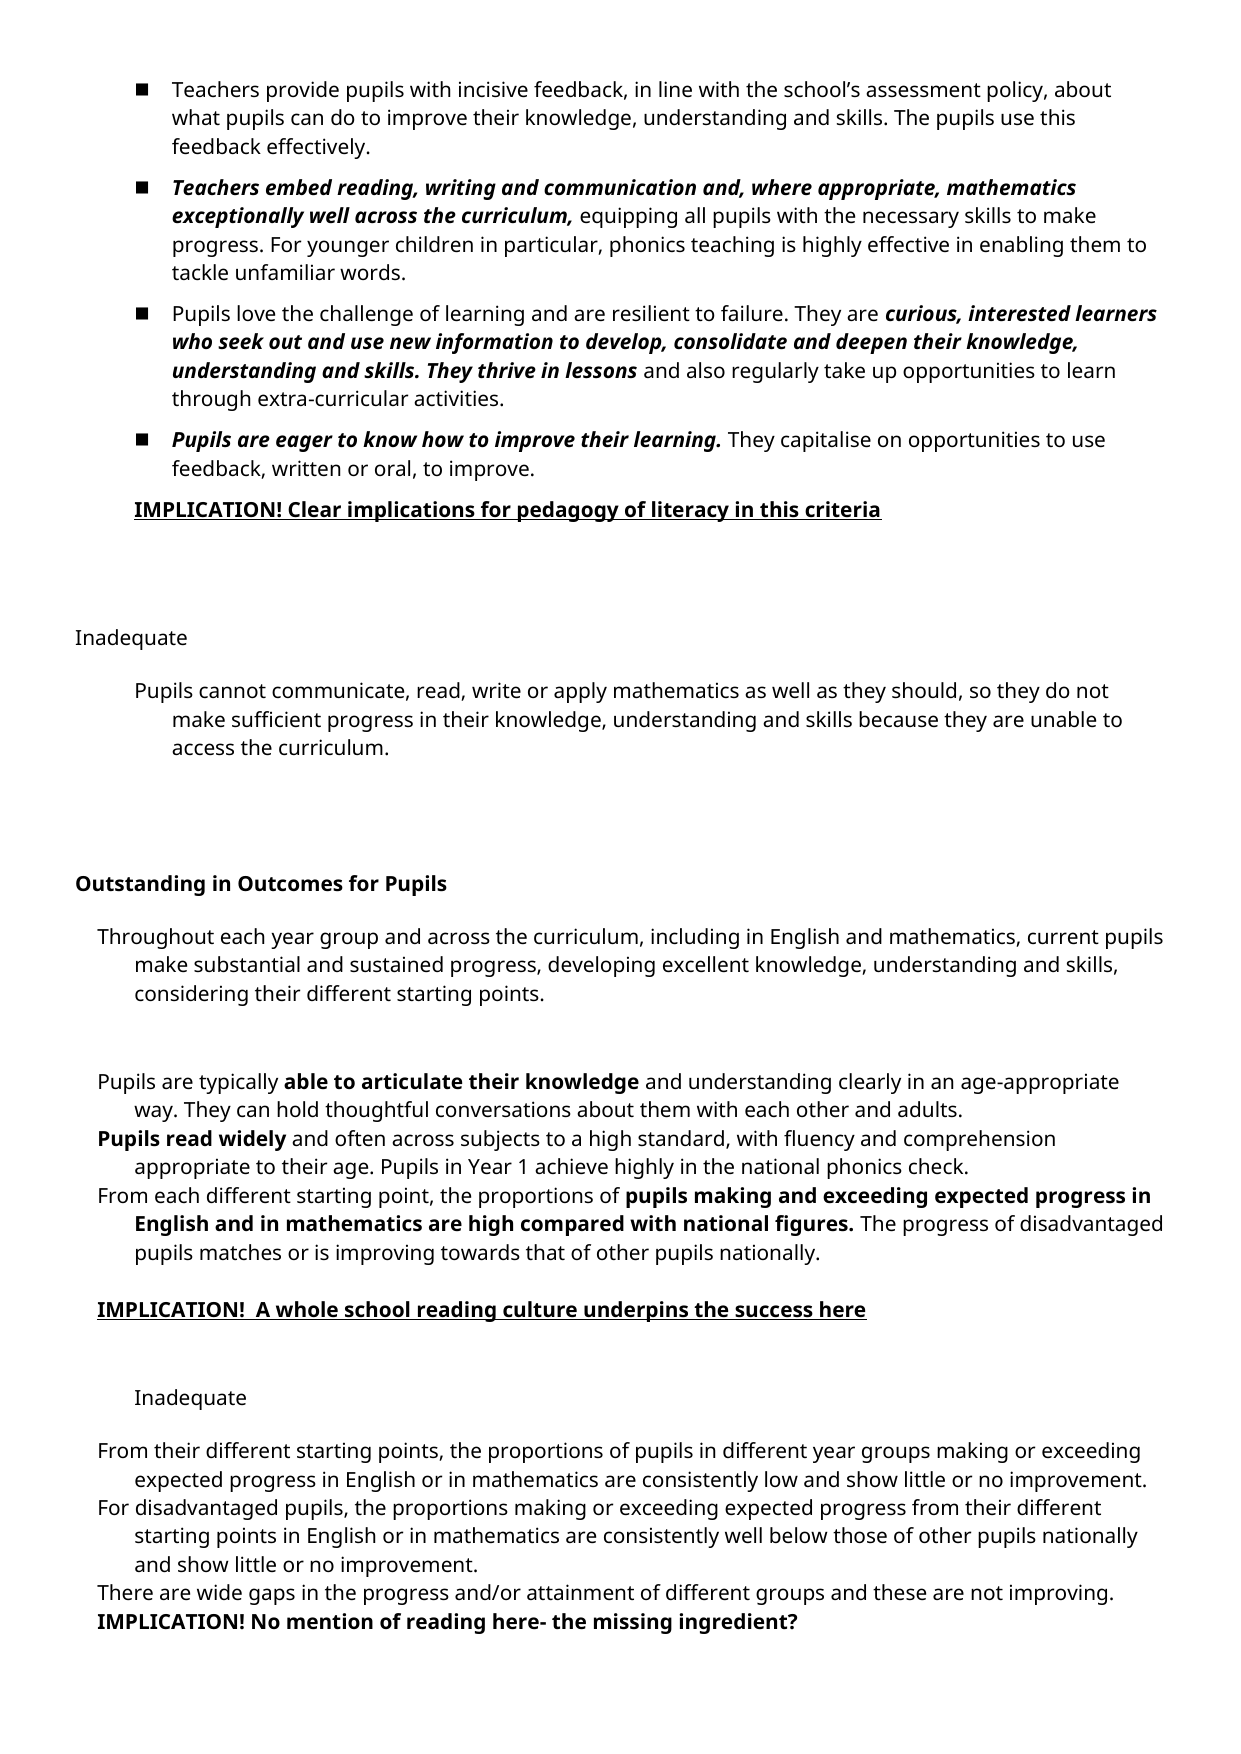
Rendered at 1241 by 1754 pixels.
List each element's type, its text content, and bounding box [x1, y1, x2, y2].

text For disadvantaged pupils, the proportions making or exceeding expected progress from their different starting points in English or in mathematics are consistently well below those of other pupils nationally and show little or no improvement. [97, 1493, 1165, 1578]
text There are wide gaps in the progress and/or attainment of different groups and these are not improving. [97, 1578, 1165, 1607]
list Inadequate [134, 1383, 1165, 1411]
text Pupils cannot communicate, read, write or apply mathematics as well as they should, so they do not make sufficient progress in their knowledge, understanding and skills because they are unable to access the curriculum. [134, 677, 1165, 762]
list Outstanding in Outcomes for Pupils [75, 869, 1165, 897]
text Pupils love the challenge of learning and are resilient to failure. They are curious, interested learners who seek out and use new information to develop, consolidate and deepen their knowledge, understanding and skills. They thrive in lessons and also regularly take up opportunities to learn through extra-curricular activities. [134, 299, 1165, 413]
text Inadequate [75, 623, 1165, 652]
text Teachers embed reading, writing and communication and, where appropriate, mathematics exceptionally well across the curriculum, equipping all pupils with the necessary skills to make progress. For younger children in particular, phonics teaching is highly effective in enabling them to tackle unfamiliar words. [134, 173, 1165, 287]
text IMPLICATION! A whole school reading culture underpins the success here [97, 1295, 1165, 1323]
text Pupils are eager to know how to improve their learning. They capitalise on opportunities to use feedback, written or oral, to improve. [134, 425, 1165, 482]
text Teachers provide pupils with incisive feedback, in line with the school’s assessment policy, about what pupils can do to improve their knowledge, understanding and skills. The pupils use this feedback effectively. [134, 75, 1165, 160]
text IMPLICATION! No mention of reading here- the missing ingredient? [97, 1607, 1165, 1635]
list IMPLICATION! Clear implications for pedagogy of literacy in this criteria [134, 495, 1165, 523]
text From their different starting points, the proportions of pupils in different year groups making or exceeding expected progress in English or in mathematics are consistently low and show little or no improvement. [97, 1436, 1165, 1493]
text Throughout each year group and across the curriculum, including in English and mathematics, current pupils make substantial and sustained progress, developing excellent knowledge, understanding and skills, considering their different starting points. [97, 922, 1165, 1007]
text From each different starting point, the proportions of pupils making and exceeding expected progress in English and in mathematics are high compared with national figures. The progress of disadvantaged pupils matches or is improving towards that of other pupils nationally. [97, 1181, 1165, 1266]
text Pupils are typically able to articulate their knowledge and understanding clearly in an age-appropriate way. They can hold thoughtful conversations about them with each other and adults. [97, 1067, 1165, 1124]
text Pupils read widely and often across subjects to a high standard, with fluency and comprehension appropriate to their age. Pupils in Year 1 achieve highly in the national phonics check. [97, 1124, 1165, 1181]
